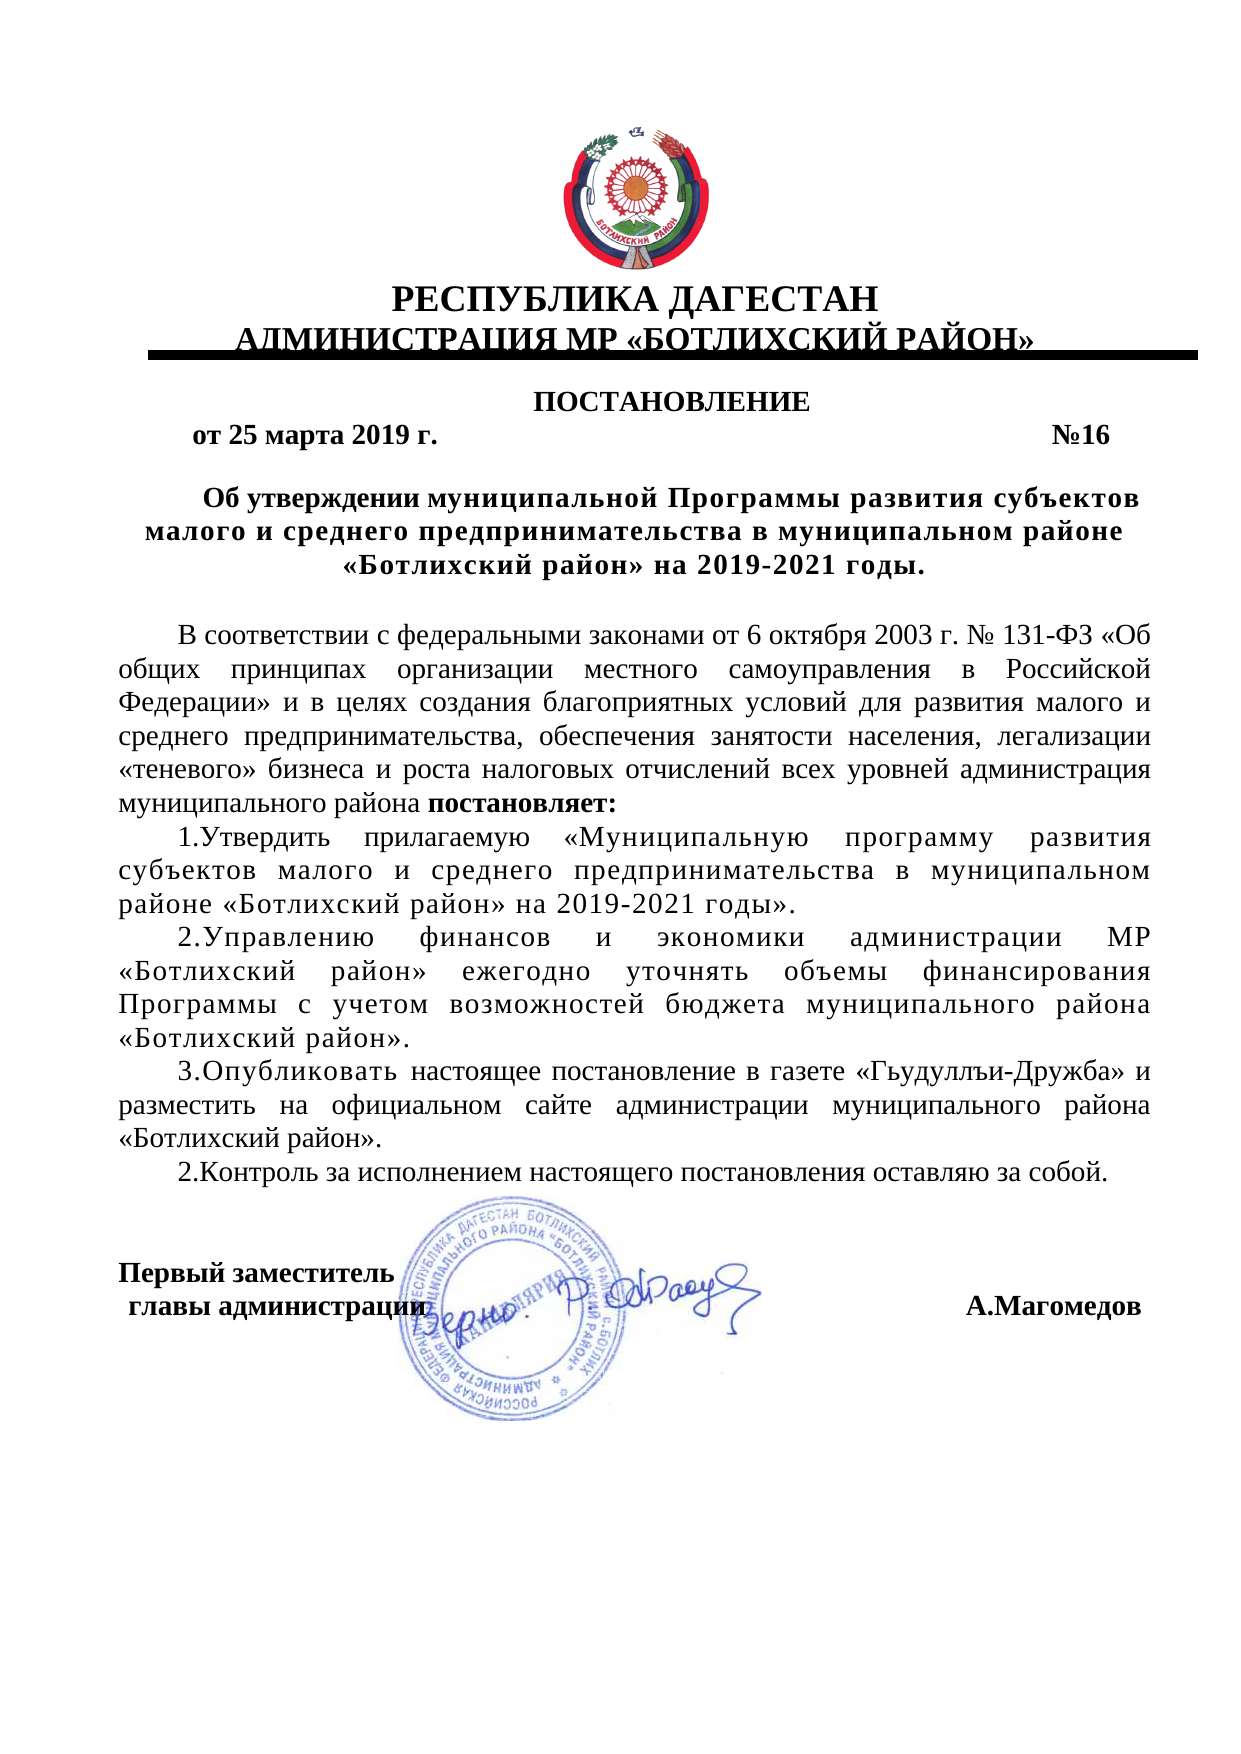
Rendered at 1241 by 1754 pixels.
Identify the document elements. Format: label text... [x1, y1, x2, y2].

text 3.Опубликовать настоящее постановление в газете «Гьудуллъи-Дружба» и разместить на официальном сайте администрации муниципального района «Ботлихский район». [118, 1053, 1152, 1154]
picture [398, 1196, 762, 1255]
text 1.Утвердить прилагаемую «Муниципальную программу развития субъектов малого и среднего предпринимательства в муниципальном районе «Ботлихский район» на 2019-2021 годы». [118, 819, 1152, 919]
text 2.Контроль за исполнением настоящего постановления оставляю за собой. [118, 1154, 1152, 1188]
text В соответствии с федеральными законами от 6 октября 2003 г. № 131-ФЗ «Об общих принципах организации местного самоуправления в Российской Федерации» и в целях создания благоприятных условий для развития малого и среднего предпринимательства, обеспечения занятости населения, легализации «теневого» бизнеса и роста налоговых отчислений всех уровней администрация муниципального района постановляет: [118, 617, 1152, 819]
text Об утверждении муниципальной Программы развития субъектов малого и среднего предпринимательства в муниципальном районе «Ботлихский район» на 2019-2021 годы. [117, 480, 1152, 580]
text от 25 марта 2019 г. №16 [118, 417, 1152, 451]
text 2.Управлению финансов и экономики администрации МР «Ботлихский район» ежегодно уточнять объемы финансирования Программы с учетом возможностей бюджета муниципального района «Ботлихский район». [118, 919, 1152, 1053]
text Первый заместитель [118, 1255, 1152, 1288]
text АДМИНИСТРАЦИЯ МР «БОТЛИХСКИЙ РАЙОН» [118, 319, 1152, 357]
text главы администрации А.Магомедов [118, 1288, 1152, 1322]
text РЕСПУБЛИКА ДАГЕСТАН [118, 276, 1152, 319]
text ПОСТАНОВЛЕНИЕ [118, 384, 1152, 417]
picture [398, 1322, 762, 1421]
